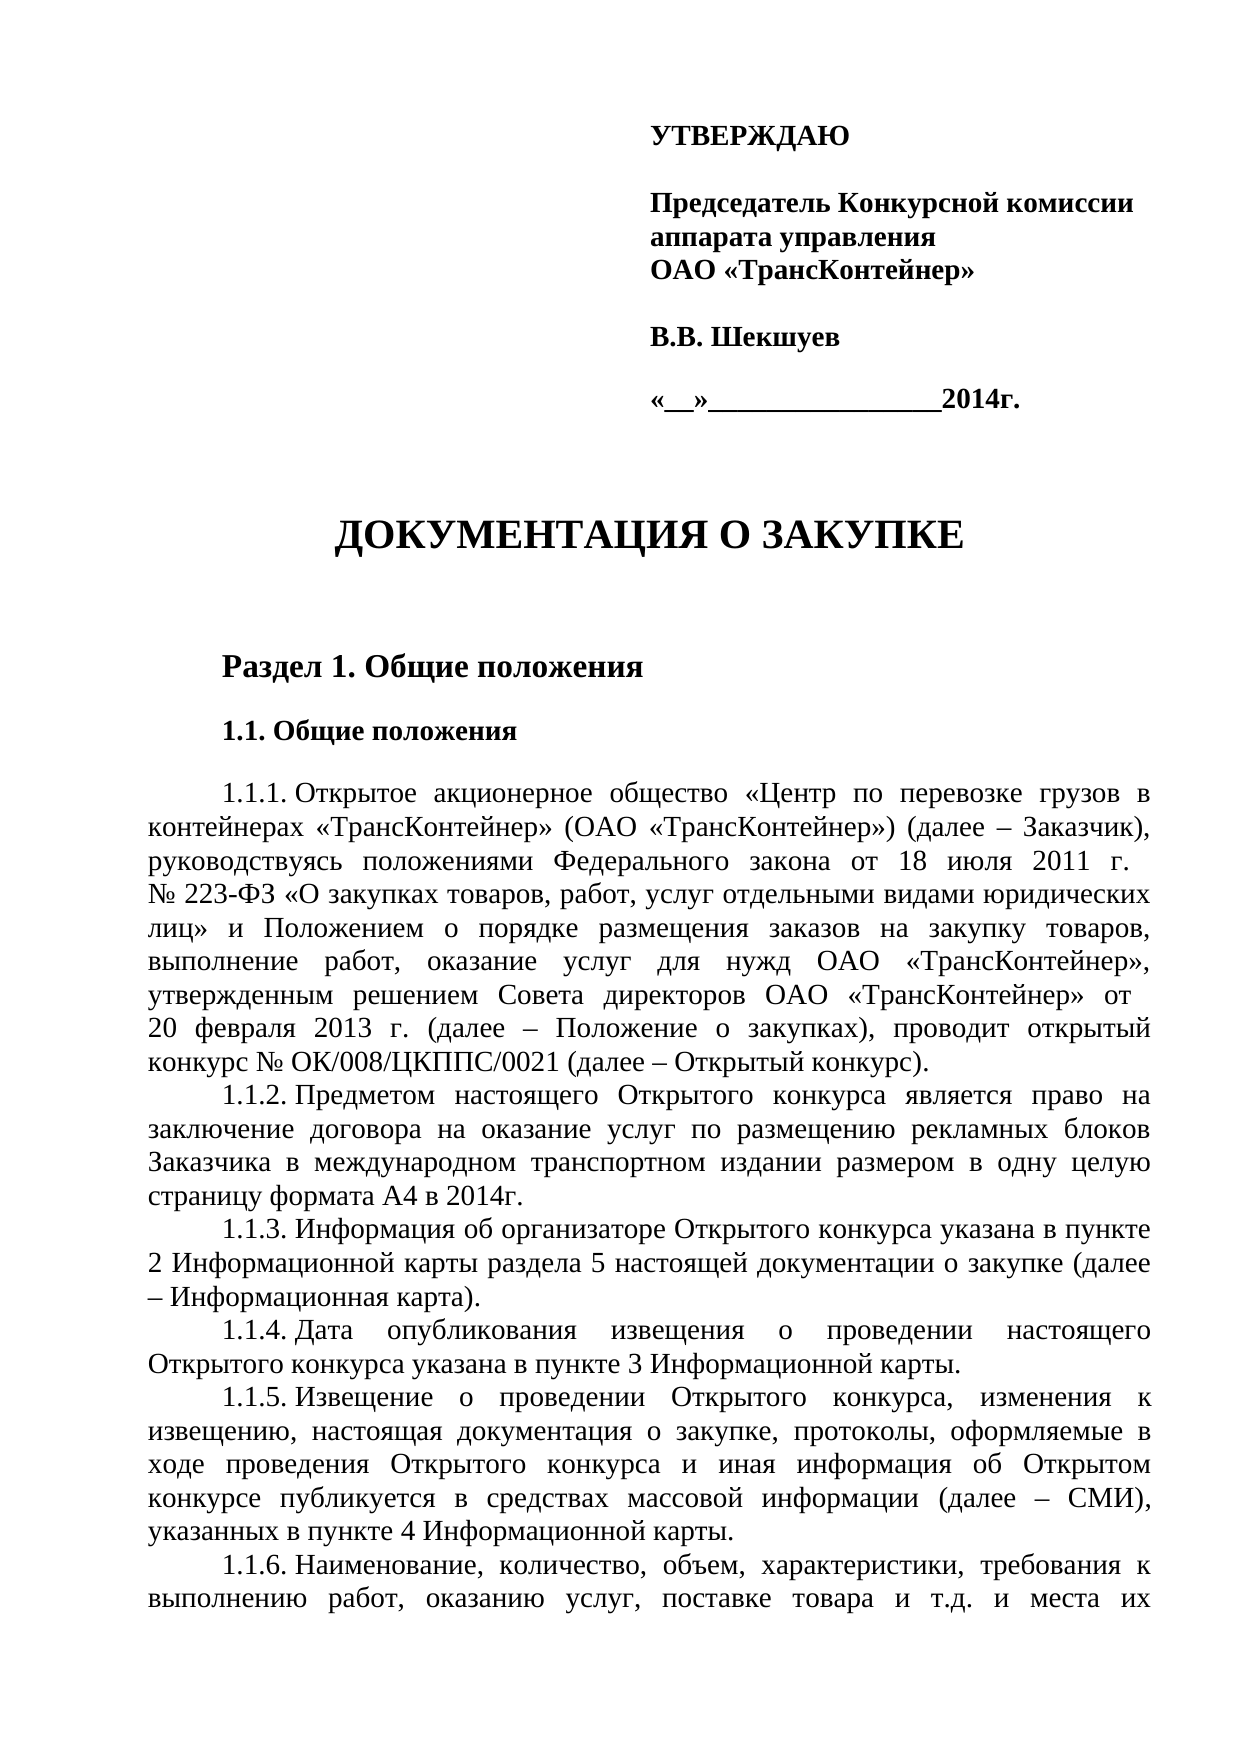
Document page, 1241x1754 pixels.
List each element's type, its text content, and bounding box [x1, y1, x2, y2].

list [148, 1547, 1152, 1614]
list Дата опубликования извещения о проведении настоящего Открытого конкурса указана в пункте 3 Информационной карты. [148, 1312, 1152, 1379]
list Извещение о проведении Открытого конкурса, изменения к извещению, настоящая документация о закупке, протоколы, оформляемые в ходе проведения Открытого конкурса и иная информация об Открытом конкурсе публикуется в средствах массовой информации (далее – СМИ), указанных в пункте 4 Информационной карты. [148, 1379, 1152, 1547]
text УТВЕРЖДАЮ [650, 118, 1152, 152]
text В.В. Шекшуев [650, 319, 1152, 353]
text ОАО «ТрансКонтейнер» [650, 252, 1152, 286]
list Открытое акционерное общество «Центр по перевозке грузов в контейнерах «ТрансКонтейнер» (ОАО «ТрансКонтейнер») (далее – Заказчик), руководствуясь положениями Федерального закона от 18 июля 2011 г. № 223-ФЗ «О закупках товаров, работ, услуг отдельными видами юридических лиц» и Положением о порядке размещения заказов на закупку товаров, выполнение работ, оказание услуг для нужд ОАО «ТрансКонтейнер», утвержденным решением Совета директоров ОАО «ТрансКонтейнер» от 20 февраля 2013 г. (далее – Положение о закупках), проводит открытый конкурс № ОК/008/ЦКППС/0021 (далее – Открытый конкурс). [148, 776, 1152, 1077]
text ДОКУМЕНТАЦИЯ О ЗАКУПКЕ [148, 509, 1152, 557]
subtitle 1.1. Общие положения [148, 713, 1152, 747]
text Председатель Конкурсной комиссии аппарата управления [650, 185, 1152, 252]
list Информация об организаторе Открытого конкурса указана в пункте 2 Информационной карты раздела 5 настоящей документации о закупке (далее – Информационная карта). [148, 1212, 1152, 1312]
text Раздел 1. Общие положения [148, 646, 1152, 684]
list Предметом настоящего Открытого конкурса является право на заключение договора на оказание услуг по размещению рекламных блоков Заказчика в международном транспортном издании размером в одну целую страницу формата А4 в 2014г. [148, 1077, 1152, 1212]
text «__»________________2014г. [650, 382, 1152, 415]
